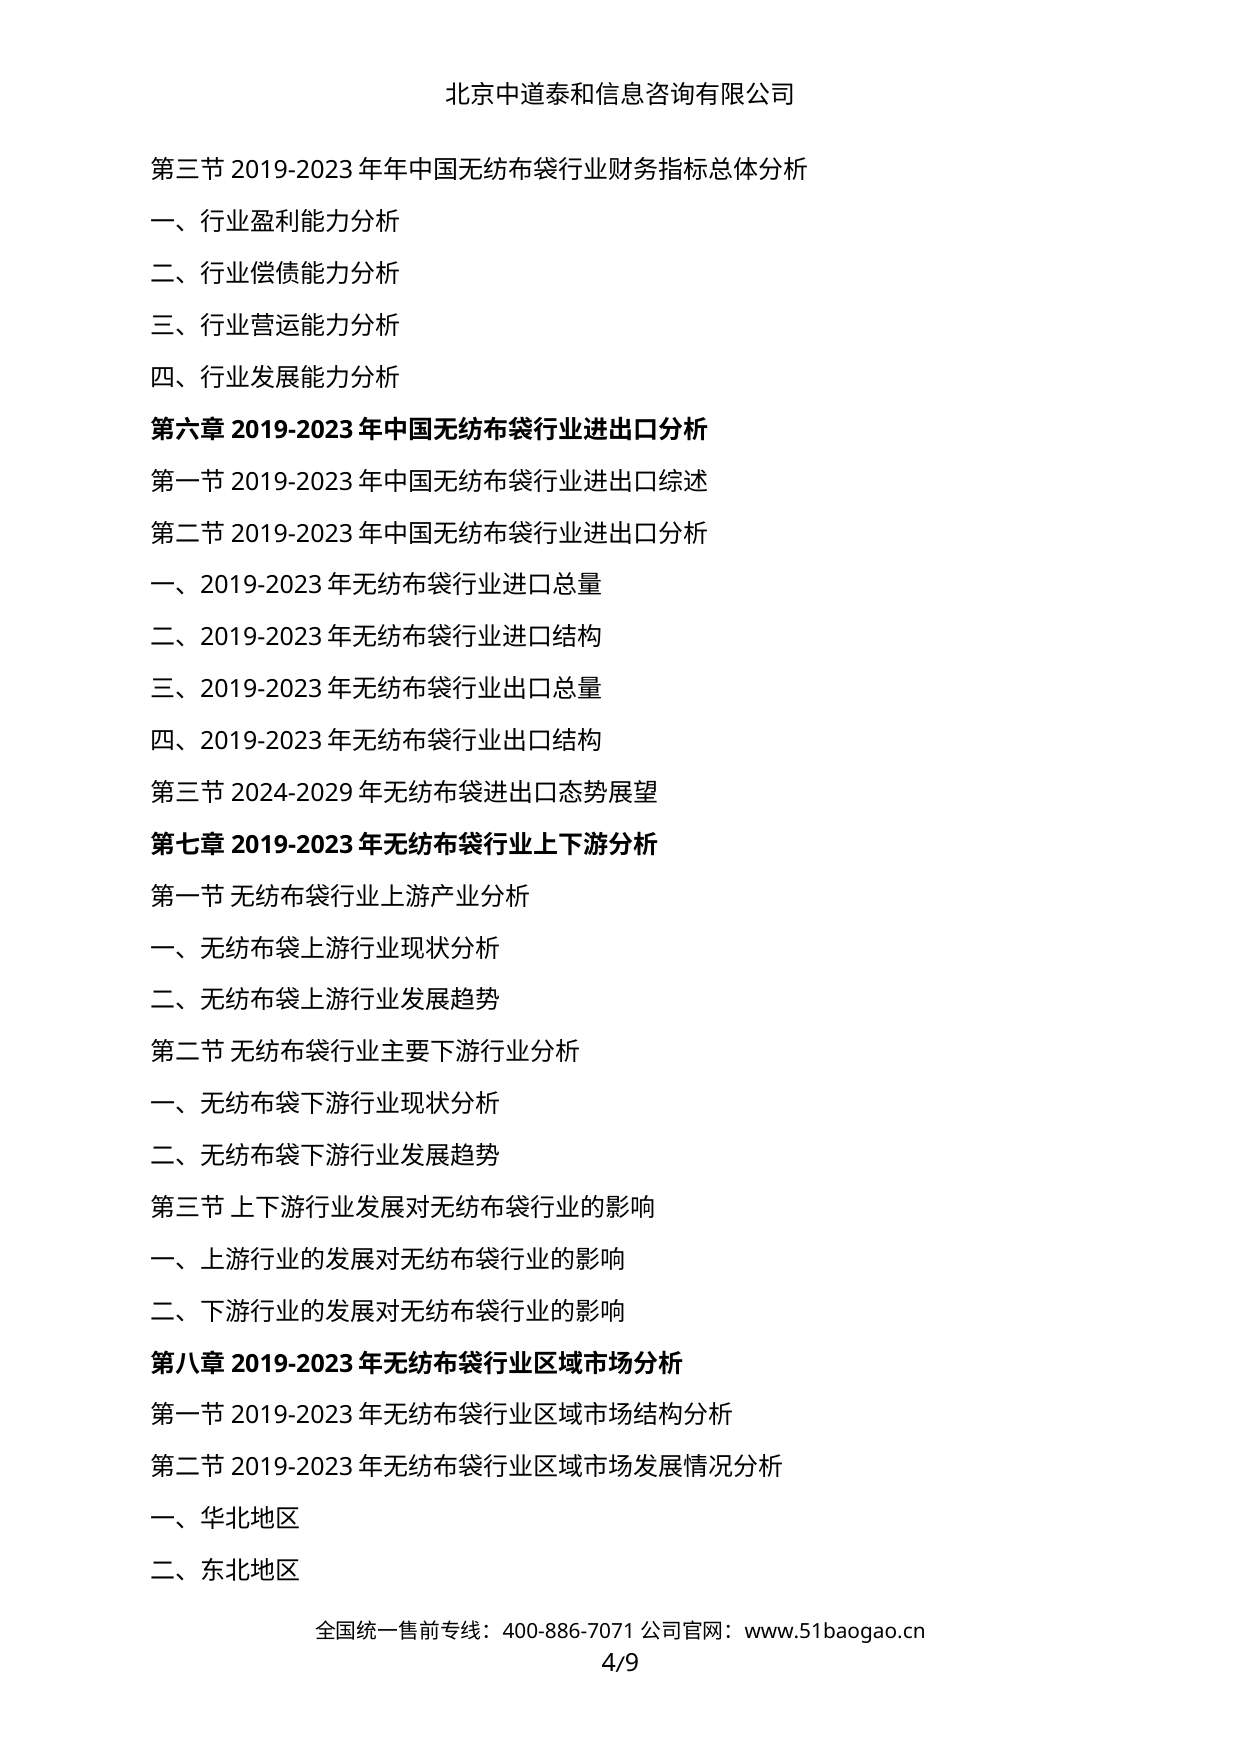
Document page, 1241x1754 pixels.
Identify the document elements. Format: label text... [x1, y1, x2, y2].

text 第一节 2019-2023年无纺布袋行业区域市场结构分析 [150, 1395, 1090, 1431]
text 一、行业盈利能力分析 [150, 202, 1090, 238]
text 一、上游行业的发展对无纺布袋行业的影响 [150, 1239, 1090, 1276]
text 二、行业偿债能力分析 [150, 254, 1090, 290]
text 三、2019-2023年无纺布袋行业出口总量 [150, 669, 1090, 705]
text 第二节 无纺布袋行业主要下游行业分析 [150, 1032, 1090, 1068]
text 四、2019-2023年无纺布袋行业出口结构 [150, 721, 1090, 757]
text 第二节 2019-2023年中国无纺布袋行业进出口分析 [150, 513, 1090, 549]
text 二、2019-2023年无纺布袋行业进口结构 [150, 617, 1090, 653]
text 第七章 2019-2023年无纺布袋行业上下游分析 [150, 824, 1090, 861]
text 二、无纺布袋上游行业发展趋势 [150, 980, 1090, 1016]
text 第三节 上下游行业发展对无纺布袋行业的影响 [150, 1187, 1090, 1224]
text 第三节 2024-2029年无纺布袋进出口态势展望 [150, 772, 1090, 809]
text 第一节 无纺布袋行业上游产业分析 [150, 876, 1090, 912]
text 二、无纺布袋下游行业发展趋势 [150, 1136, 1090, 1172]
text 第六章 2019-2023年中国无纺布袋行业进出口分析 [150, 409, 1090, 446]
text 一、华北地区 [150, 1499, 1090, 1535]
text 一、无纺布袋上游行业现状分析 [150, 928, 1090, 964]
text 第三节 2019-2023年年中国无纺布袋行业财务指标总体分析 [150, 150, 1090, 186]
text 三、行业营运能力分析 [150, 306, 1090, 342]
text 二、下游行业的发展对无纺布袋行业的影响 [150, 1291, 1090, 1327]
text 一、无纺布袋下游行业现状分析 [150, 1084, 1090, 1120]
text 四、行业发展能力分析 [150, 357, 1090, 394]
text 第二节 2019-2023年无纺布袋行业区域市场发展情况分析 [150, 1447, 1090, 1483]
text 一、2019-2023年无纺布袋行业进口总量 [150, 565, 1090, 601]
text 二、东北地区 [150, 1551, 1090, 1587]
text 第一节 2019-2023年中国无纺布袋行业进出口综述 [150, 461, 1090, 497]
text 第八章 2019-2023年无纺布袋行业区域市场分析 [150, 1343, 1090, 1379]
